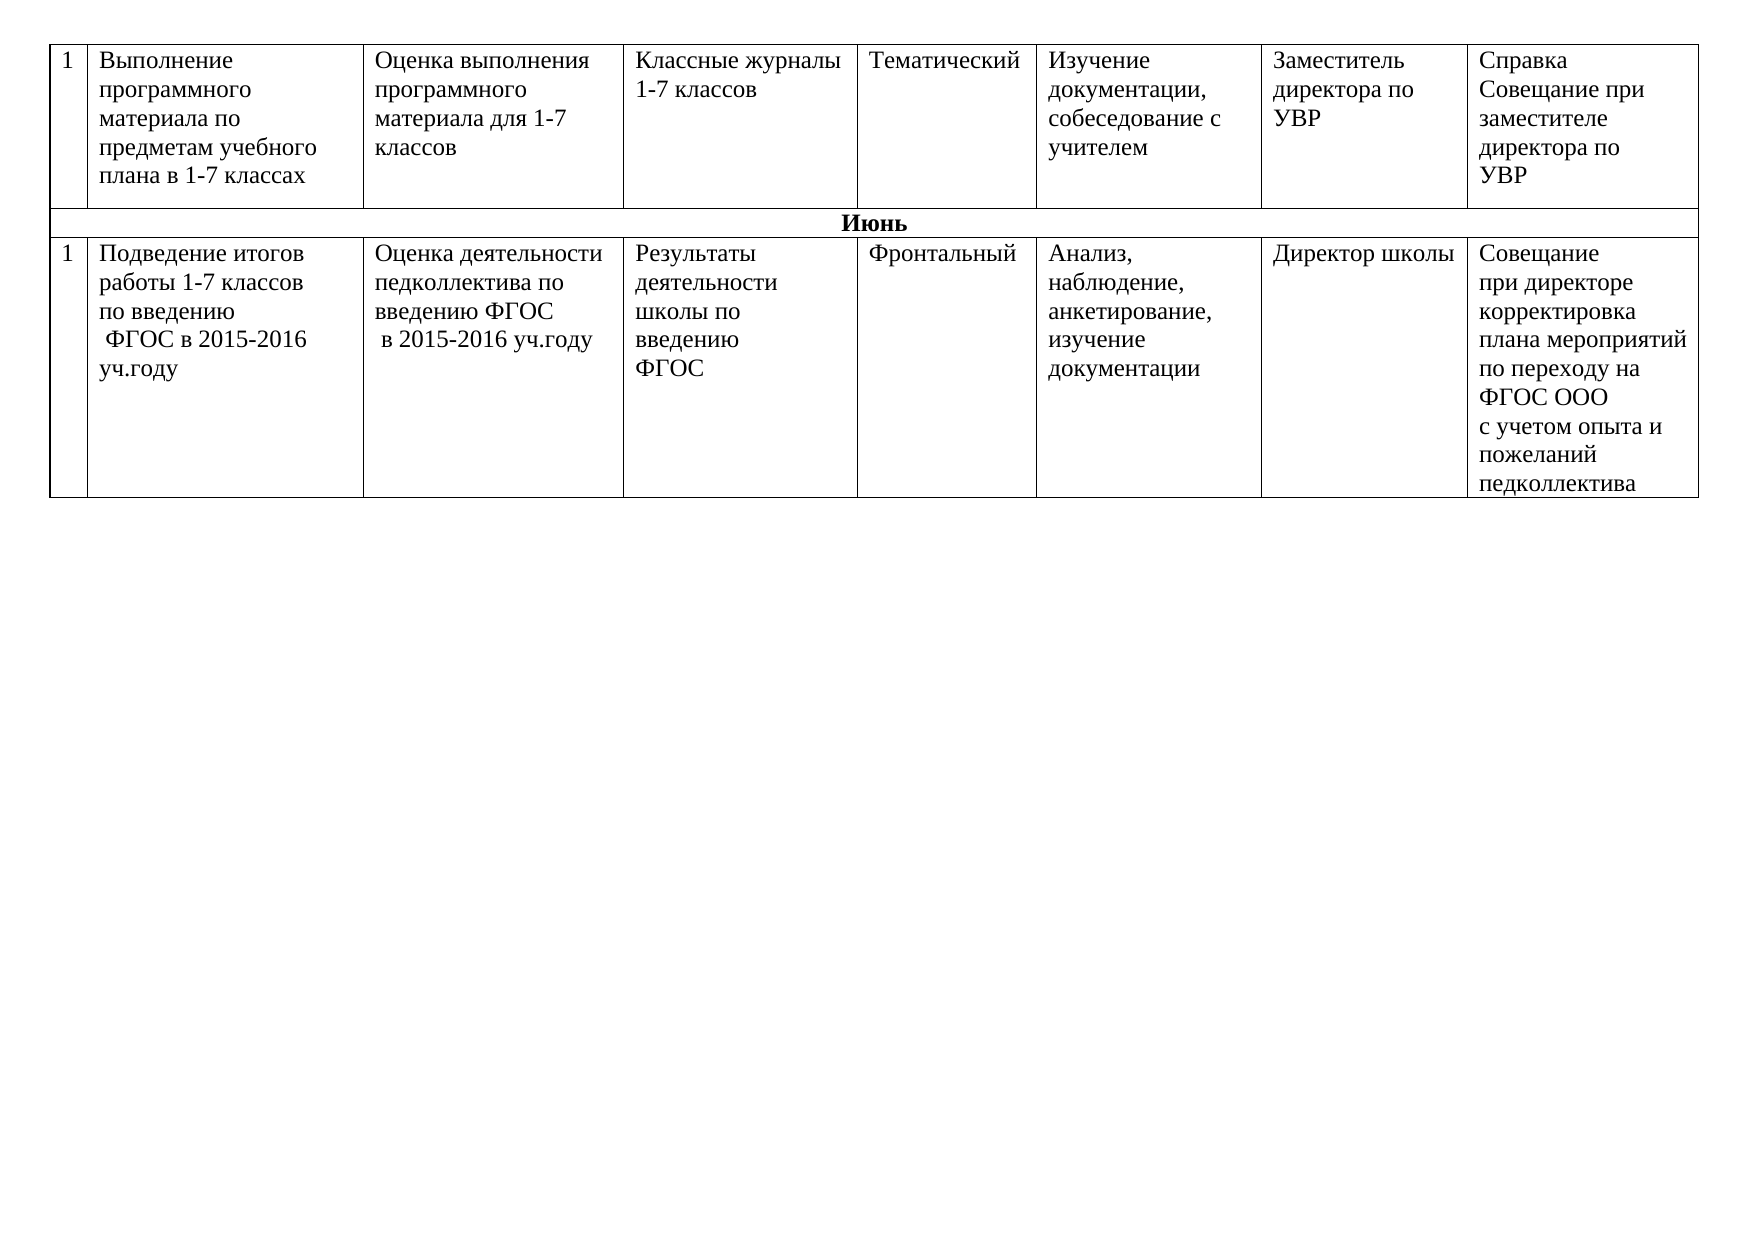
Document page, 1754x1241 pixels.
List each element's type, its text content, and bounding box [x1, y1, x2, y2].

table_cell Результаты деятельности школы по введению ФГОС [624, 238, 857, 497]
table_cell Справка Совещание при заместителе директора по УВР [1468, 45, 1698, 207]
table_cell Тематический [858, 45, 1036, 207]
table_cell Заместитель директора по УВР [1262, 45, 1467, 207]
table_cell Классные журналы 1-7 классов [624, 45, 857, 207]
table_cell Выполнение программного материала по предметам учебного плана в 1-7 классах [88, 45, 363, 207]
table_cell Фронтальный [858, 238, 1036, 497]
table_cell Анализ, наблюдение, анкетирование, изучение документации [1037, 238, 1261, 497]
table_cell 1 [51, 45, 87, 207]
table_cell Подведение итогов работы 1-7 классов по введению ФГОС в 2015-2016 уч.году [88, 238, 363, 497]
table_cell Оценка выполнения программного материала для 1-7 классов [364, 45, 623, 207]
table_cell Оценка деятельности педколлектива по введению ФГОС в 2015-2016 уч.году [364, 238, 623, 497]
table_cell Директор школы [1262, 238, 1467, 497]
table_cell Изучение документации, собеседование с учителем [1037, 45, 1261, 207]
table_cell 1 [51, 238, 87, 497]
